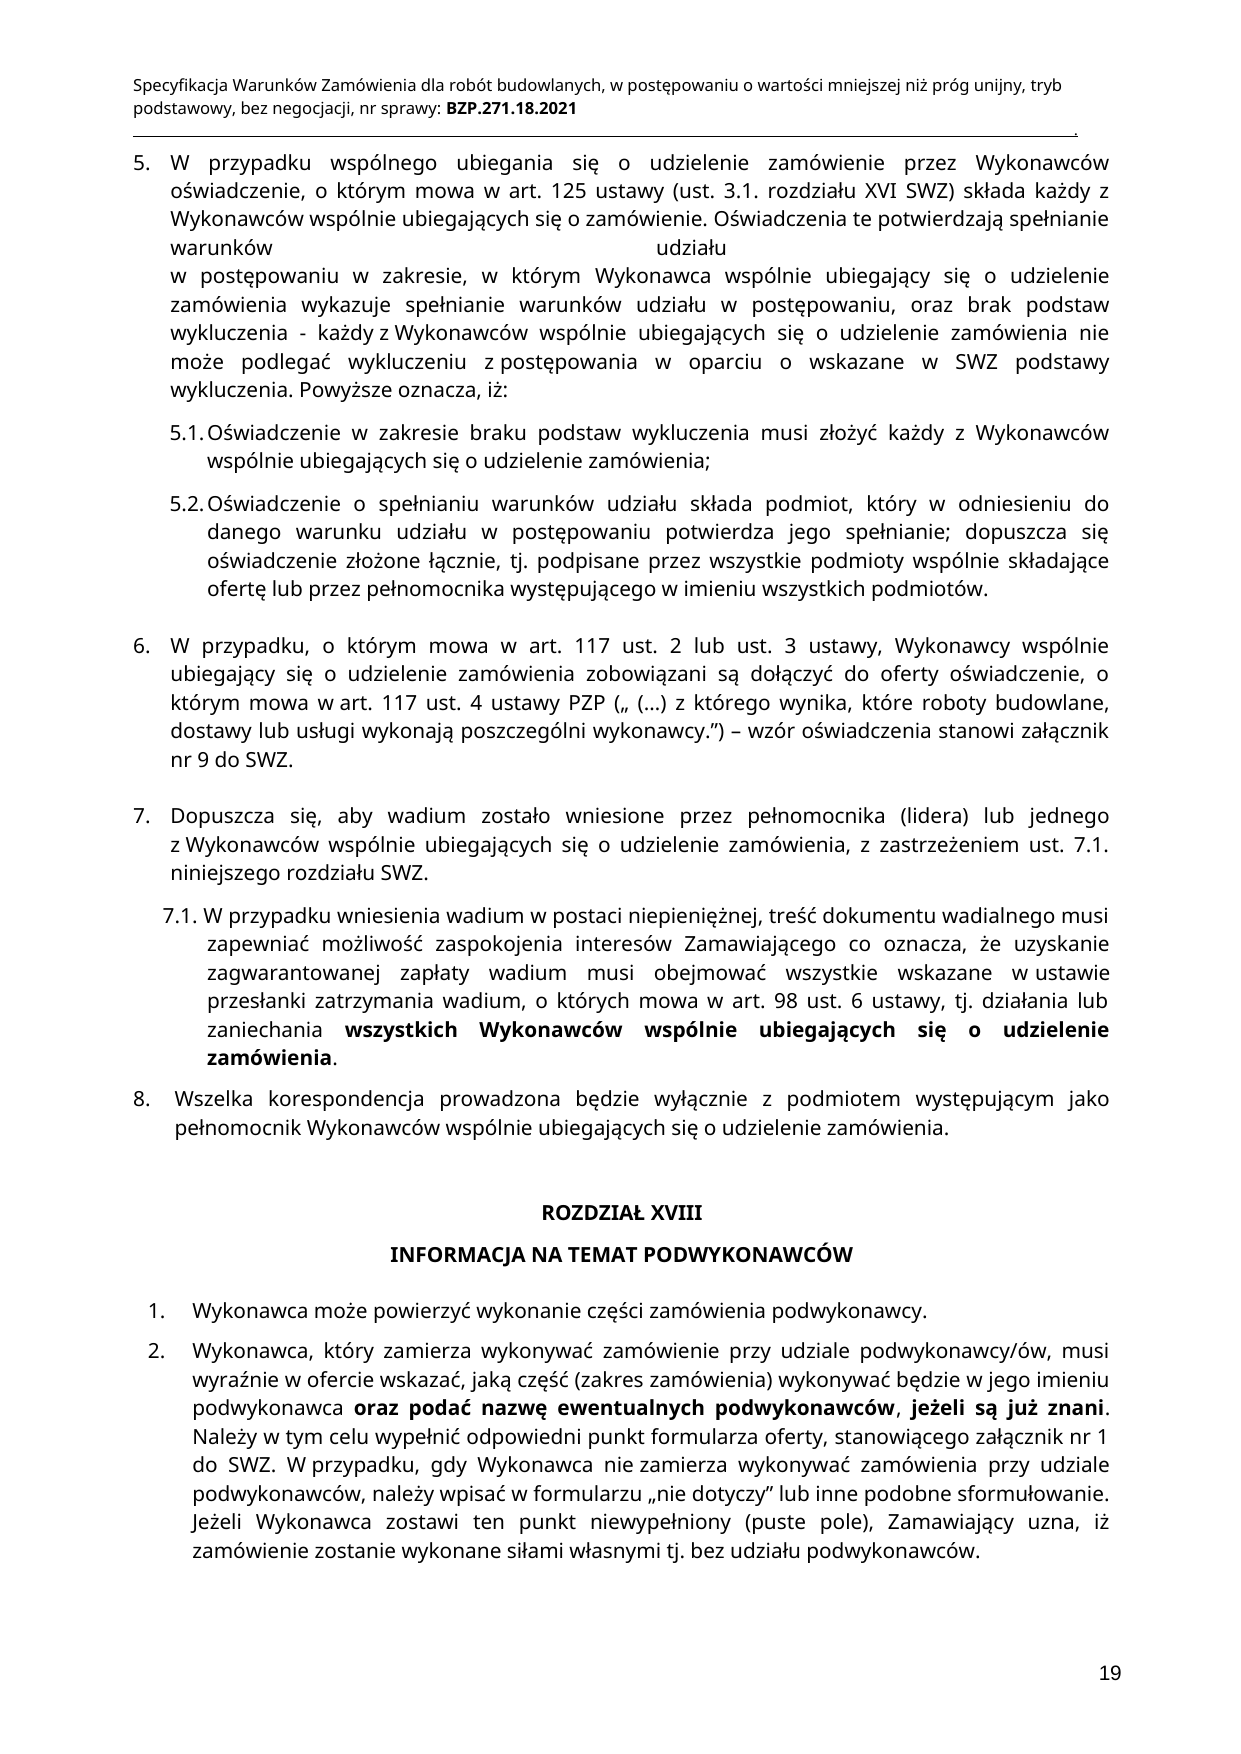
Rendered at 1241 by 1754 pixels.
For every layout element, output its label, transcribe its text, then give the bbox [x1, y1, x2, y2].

text ROZDZIAŁ XVIII [133, 1198, 1110, 1226]
text 7.1. W przypadku wniesienia wadium w postaci niepieniężnej, treść dokumentu wadialnego musi zapewniać możliwość zaspokojenia interesów Zamawiającego co oznacza, że uzyskanie zagwarantowanej zapłaty wadium musi obejmować wszystkie wskazane w ustawie przesłanki zatrzymania wadium, o których mowa w art. 98 ust. 6 ustawy, tj. działania lub zaniechania wszystkich Wykonawców wspólnie ubiegających się o udzielenie zamówienia. [162, 901, 1110, 1072]
list Wszelka korespondencja prowadzona będzie wyłącznie z podmiotem występującym jako pełnomocnik Wykonawców wspólnie ubiegających się o udzielenie zamówienia. [133, 1084, 1110, 1141]
list Oświadczenie o spełnianiu warunków udziału składa podmiot, który w odniesieniu do danego warunku udziału w postępowaniu potwierdza jego spełnianie; dopuszcza się oświadczenie złożone łącznie, tj. podpisane przez wszystkie podmioty wspólnie składające ofertę lub przez pełnomocnika występującego w imieniu wszystkich podmiotów. [169, 489, 1110, 603]
list Wykonawca, który zamierza wykonywać zamówienie przy udziale podwykonawcy/ów, musi wyraźnie w ofercie wskazać, jaką część (zakres zamówienia) wykonywać będzie w jego imieniu podwykonawca oraz podać nazwę ewentualnych podwykonawców, jeżeli są już znani. Należy w tym celu wypełnić odpowiedni punkt formularza oferty, stanowiącego załącznik nr 1 do SWZ. W przypadku, gdy Wykonawca nie zamierza wykonywać zamówienia przy udziale podwykonawców, należy wpisać w formularzu „nie dotyczy” lub inne podobne sformułowanie. Jeżeli Wykonawca zostawi ten punkt niewypełniony (puste pole), Zamawiający uzna, iż zamówienie zostanie wykonane siłami własnymi tj. bez udziału podwykonawców. [148, 1337, 1110, 1564]
list W przypadku wspólnego ubiegania się o udzielenie zamówienie przez Wykonawców oświadczenie, o którym mowa w art. 125 ustawy (ust. 3.1. rozdziału XVI SWZ) składa każdy z Wykonawców wspólnie ubiegających się o zamówienie. Oświadczenia te potwierdzają spełnianie warunków udziału w postępowaniu w zakresie, w którym Wykonawca wspólnie ubiegający się o udzielenie zamówienia wykazuje spełnianie warunków udziału w postępowaniu, oraz brak podstaw wykluczenia - każdy z Wykonawców wspólnie ubiegających się o udzielenie zamówienia nie może podlegać wykluczeniu z postępowania w oparciu o wskazane w SWZ podstawy wykluczenia. Powyższe oznacza, iż: [133, 148, 1110, 404]
list Dopuszcza się, aby wadium zostało wniesione przez pełnomocnika (lidera) lub jednego z Wykonawców wspólnie ubiegających się o udzielenie zamówienia, z zastrzeżeniem ust. 7.1. niniejszego rozdziału SWZ. [133, 802, 1110, 887]
list W przypadku, o którym mowa w art. 117 ust. 2 lub ust. 3 ustawy, Wykonawcy wspólnie ubiegający się o udzielenie zamówienia zobowiązani są dołączyć do oferty oświadczenie, o którym mowa w art. 117 ust. 4 ustawy PZP („ (…) z którego wynika, które roboty budowlane, dostawy lub usługi wykonają poszczególni wykonawcy.”) – wzór oświadczenia stanowi załącznik nr 9 do SWZ. [133, 631, 1110, 773]
text INFORMACJA NA TEMAT PODWYKONAWCÓW [133, 1241, 1110, 1269]
list Oświadczenie w zakresie braku podstaw wykluczenia musi złożyć każdy z Wykonawców wspólnie ubiegających się o udzielenie zamówienia; [169, 418, 1110, 475]
list Wykonawca może powierzyć wykonanie części zamówienia podwykonawcy. [148, 1296, 1110, 1324]
